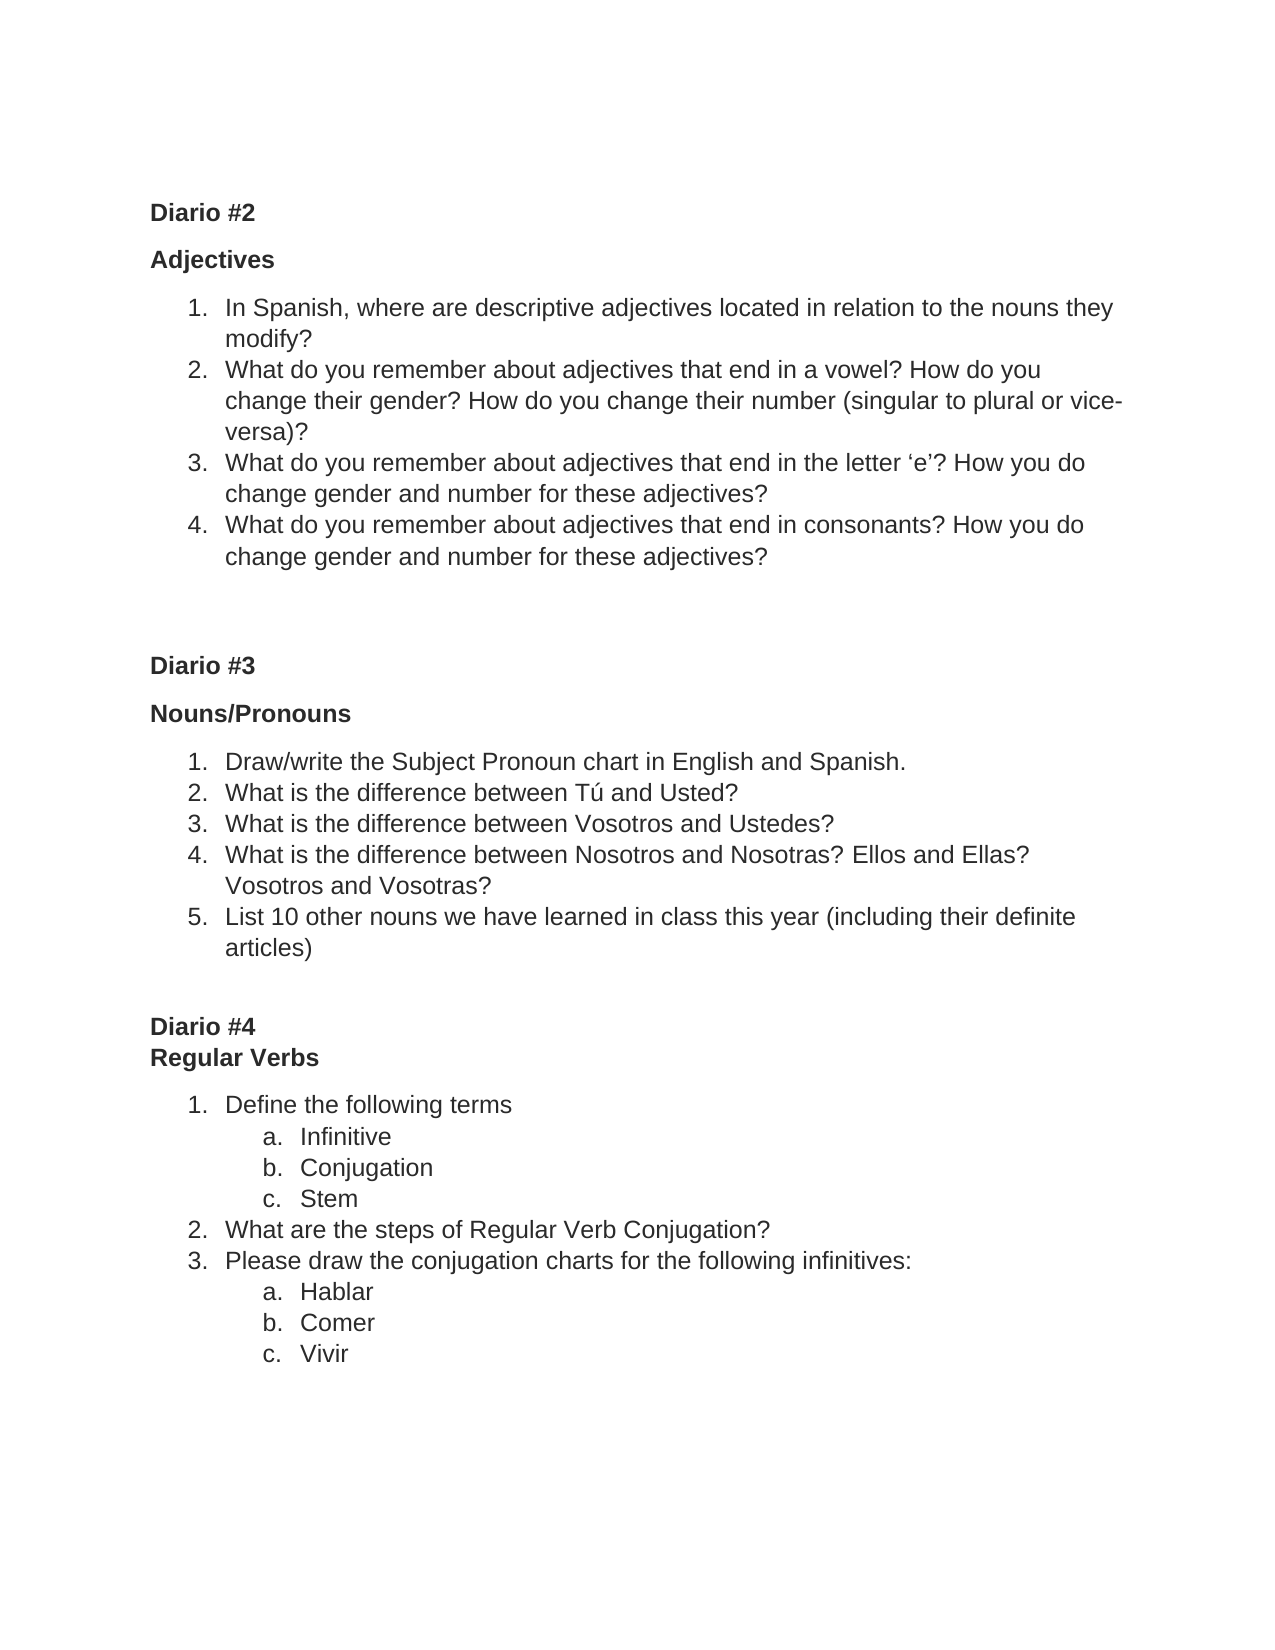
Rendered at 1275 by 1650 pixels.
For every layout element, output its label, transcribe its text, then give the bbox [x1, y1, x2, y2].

list What is the difference between Tú and Usted? [187, 778, 1125, 806]
list Infinitive [262, 1121, 1125, 1150]
list List 10 other nouns we have learned in class this year (including their definite articles) [187, 902, 1125, 962]
list Please draw the conjugation charts for the following infinitives: [187, 1246, 1125, 1274]
list What is the difference between Nosotros and Nosotras? Ellos and Ellas? Vosotros and Vosotras? [187, 840, 1125, 899]
text Diario #2 [150, 198, 1125, 226]
list Conjugation [262, 1152, 1125, 1181]
list Vivir [262, 1339, 1125, 1367]
list What do you remember about adjectives that end in a vowel? How do you change their gender? How do you change their number (singular to plural or vice-versa)? [187, 355, 1125, 446]
text Diario #4 Regular Verbs [150, 1012, 1125, 1071]
list What do you remember about adjectives that end in consonants? How you do change gender and number for these adjectives? [187, 510, 1125, 570]
list What do you remember about adjectives that end in the letter ‘e’? How you do change gender and number for these adjectives? [187, 448, 1125, 508]
list Draw/write the Subject Pronoun chart in English and Spanish. [187, 747, 1125, 775]
list Define the following terms [187, 1090, 1125, 1119]
list Comer [262, 1308, 1125, 1336]
list In Spanish, where are descriptive adjectives located in relation to the nouns they modify? [187, 293, 1125, 353]
text Diario #3 [150, 651, 1125, 680]
list Stem [262, 1183, 1125, 1212]
list What is the difference between Vosotros and Ustedes? [187, 809, 1125, 837]
list Hablar [262, 1277, 1125, 1305]
text Nouns/Pronouns [150, 699, 1125, 728]
text Adjectives [150, 245, 1125, 274]
list What are the steps of Regular Verb Conjugation? [187, 1214, 1125, 1243]
